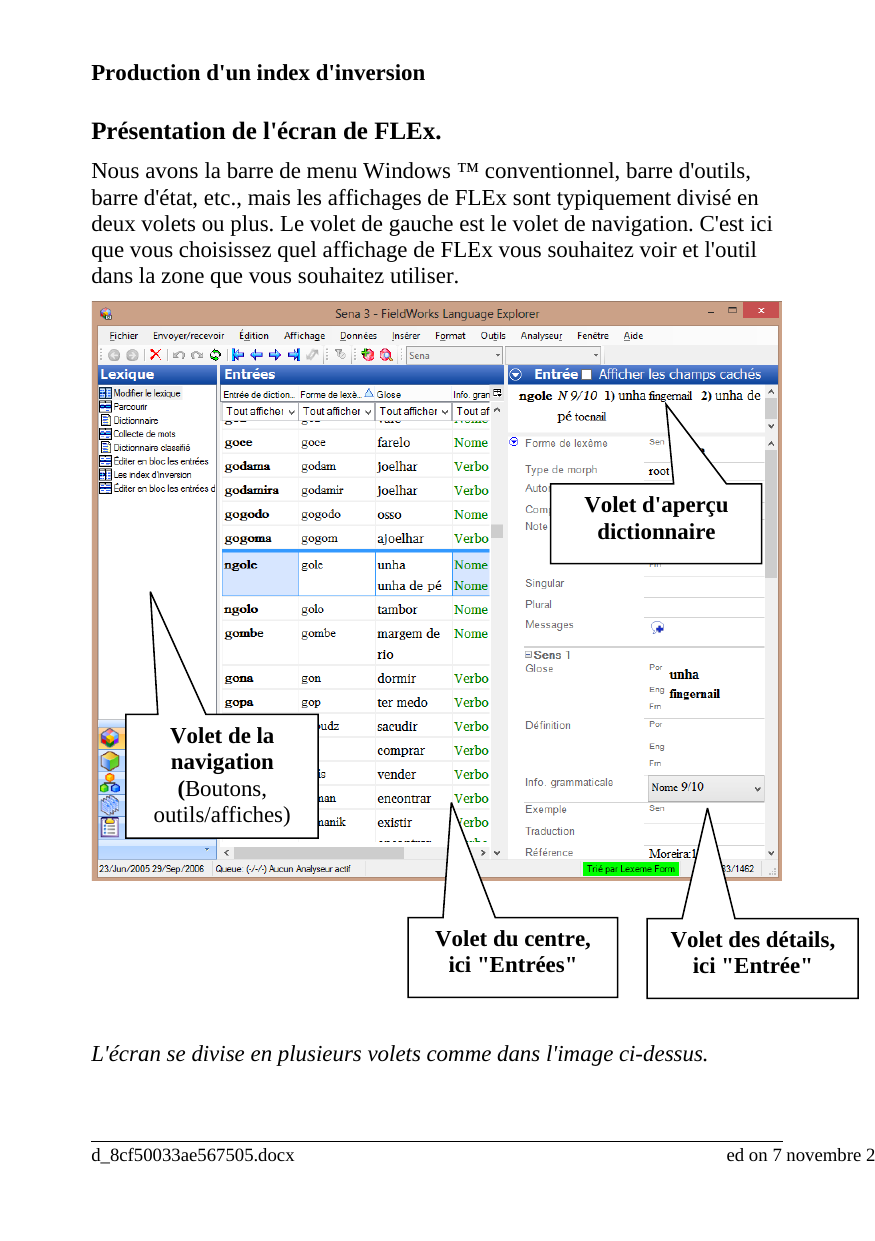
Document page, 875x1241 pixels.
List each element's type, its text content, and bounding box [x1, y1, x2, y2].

text L'écran se divise en plusieurs volets comme dans l'image ci-dessus. [91, 1040, 783, 1066]
subtitle Présentation de l'écran de FLEx. [91, 116, 783, 145]
picture [91, 301, 781, 880]
text Nous avons la barre de menu Windows ™ conventionnel, barre d'outils, barre d'état, etc., mais les affichages de FLEx sont typiquement divisé en deux volets ou plus. Le volet de gauche est le volet de navigation. C'est ici que vous choisissez quel affichage de FLEx vous souhaitez voir et l'outil dans la zone que vous souhaitez utiliser. [91, 157, 783, 289]
